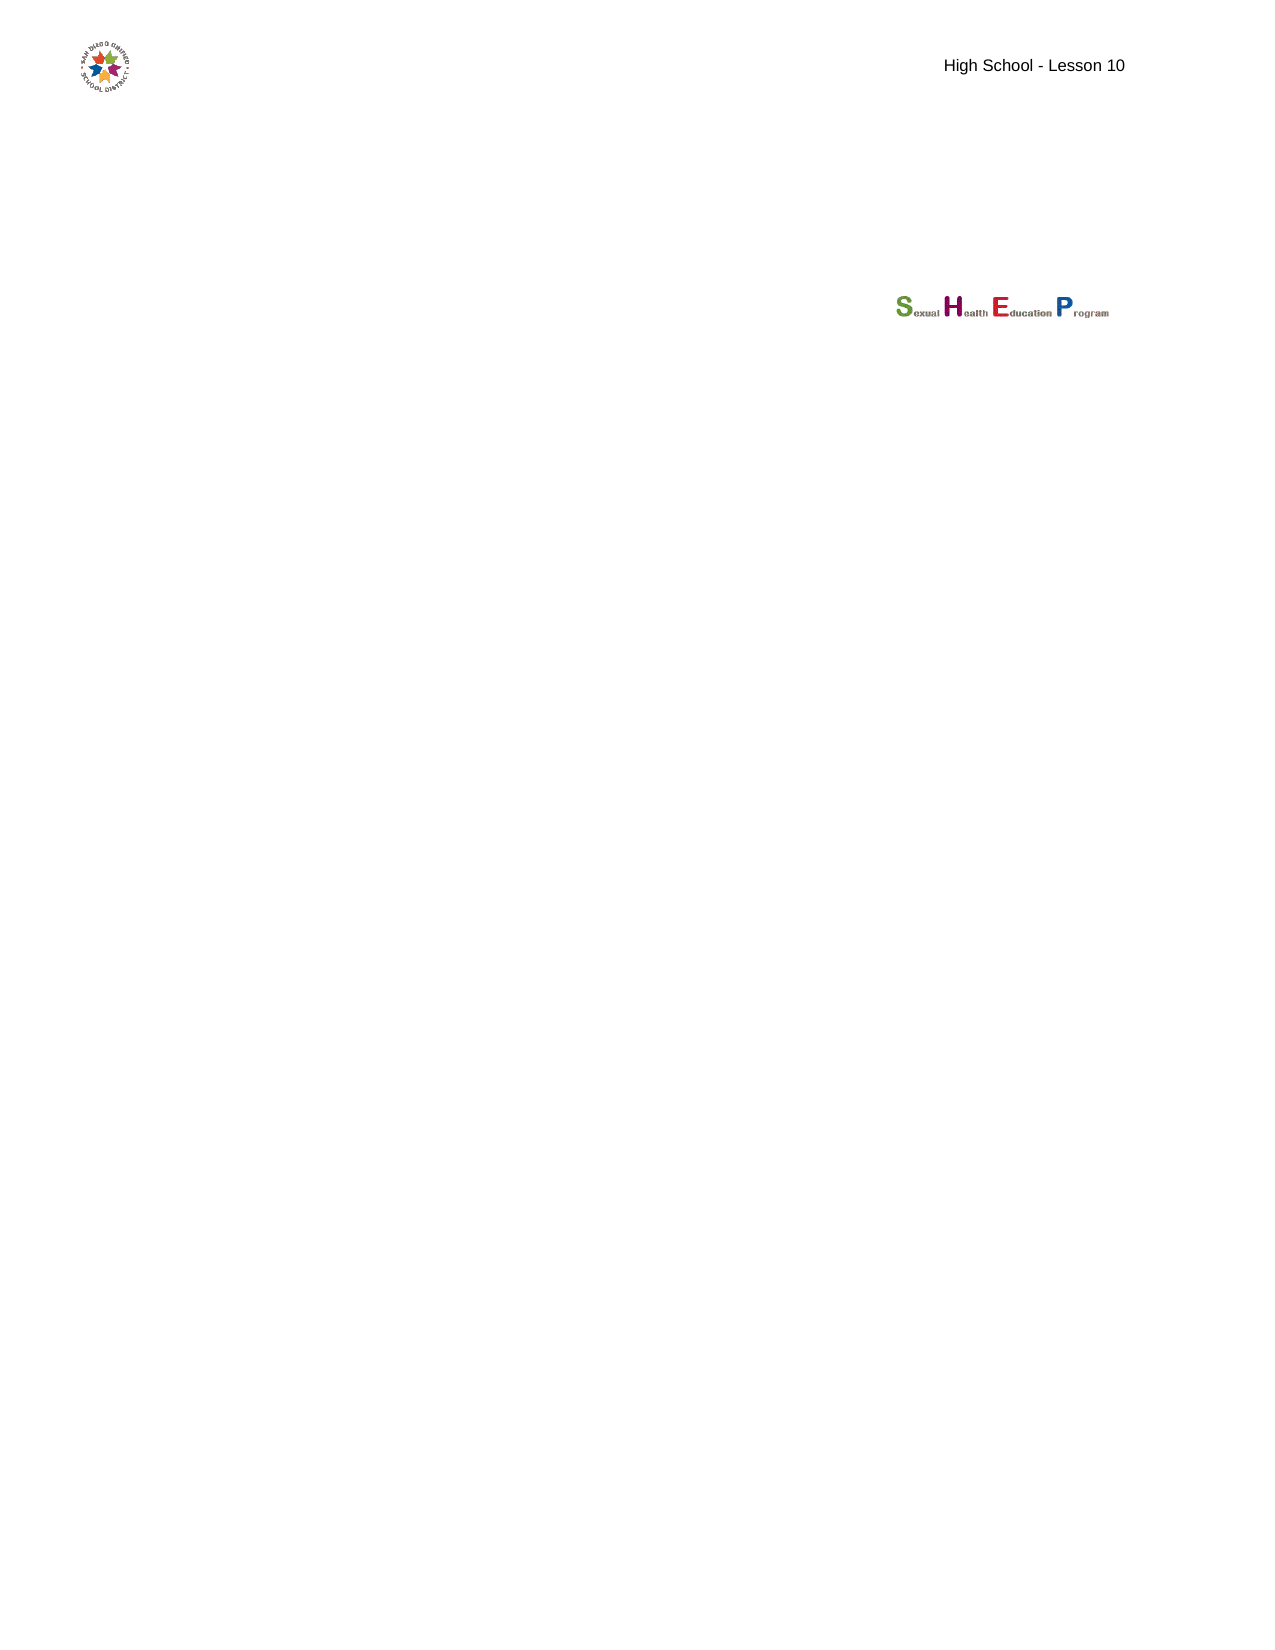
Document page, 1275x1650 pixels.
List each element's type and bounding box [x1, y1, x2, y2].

picture [896, 296, 1109, 318]
picture [75, 37, 133, 96]
